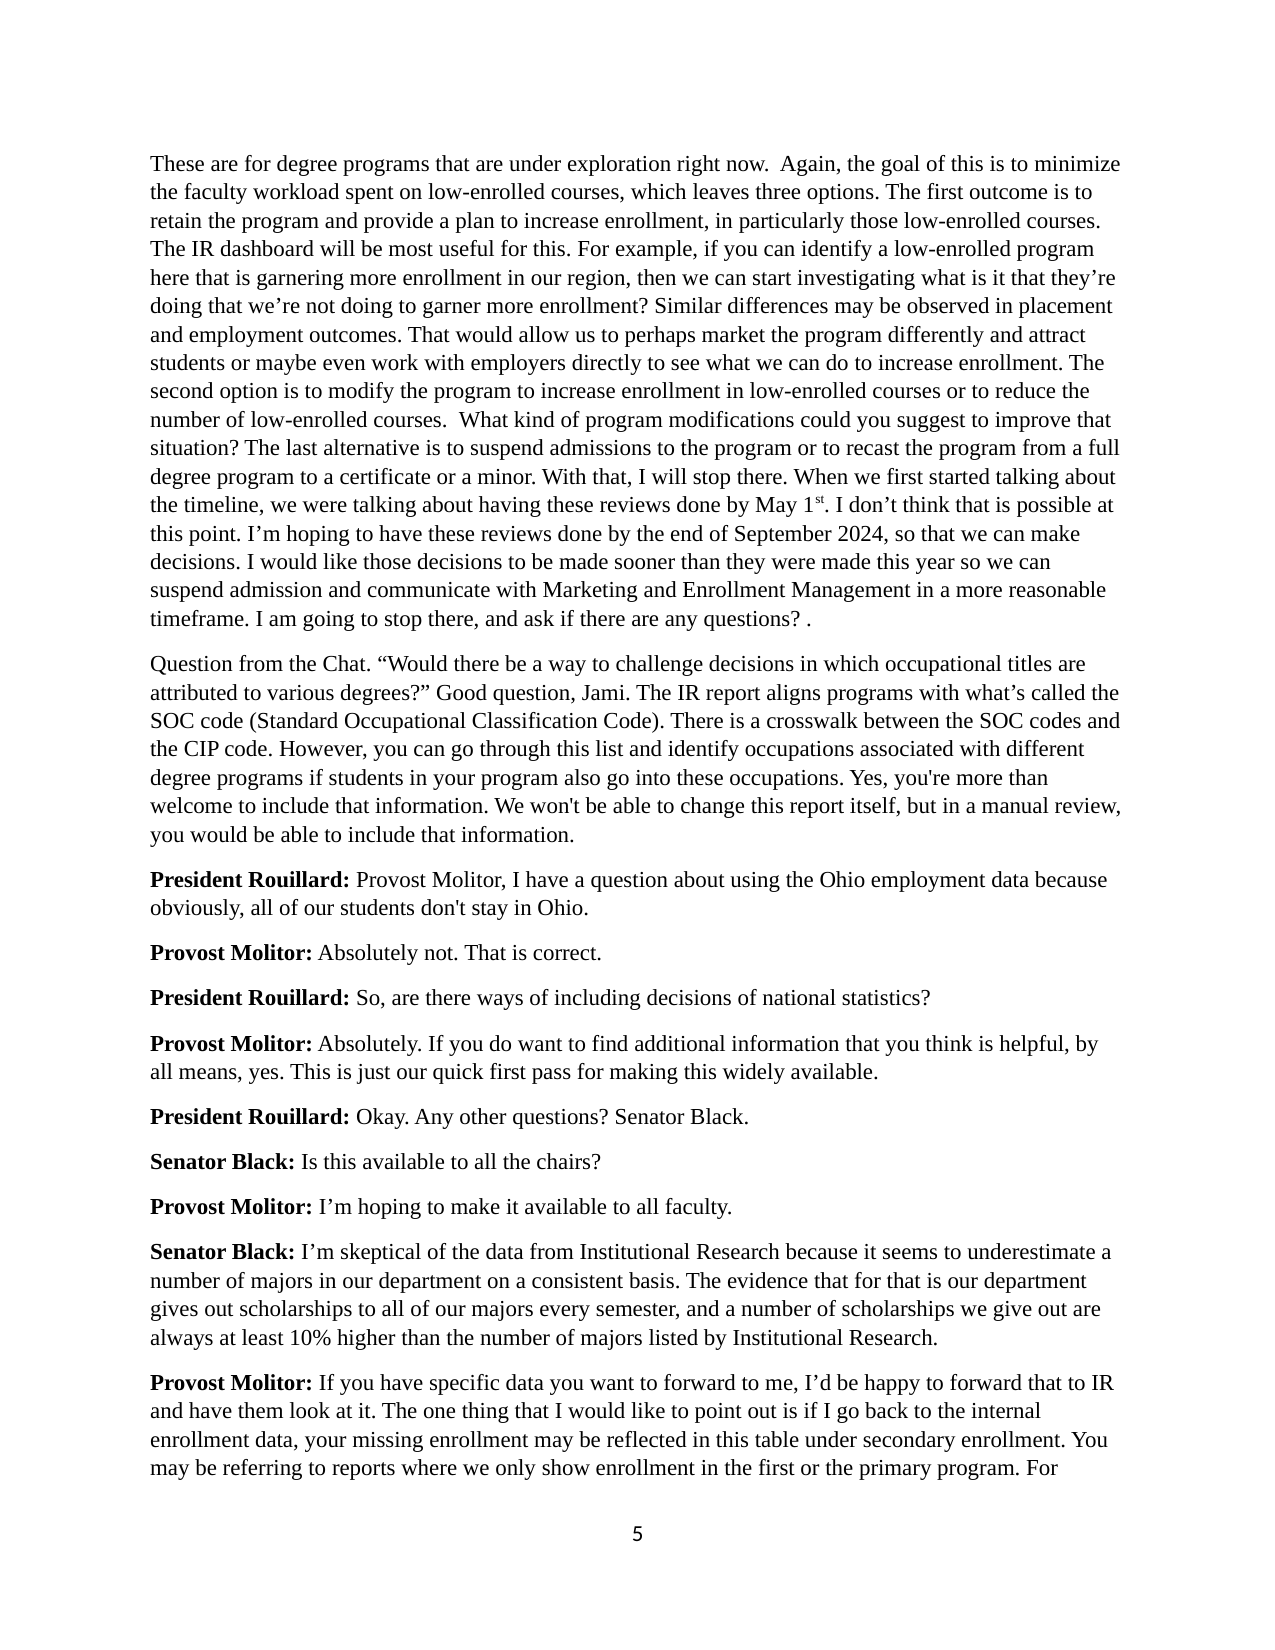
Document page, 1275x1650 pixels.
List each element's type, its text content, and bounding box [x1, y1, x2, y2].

text Provost Molitor: Absolutely. If you do want to find additional information that you think is helpful, by all means, yes. This is just our quick first pass for making this widely available. [150, 1029, 1125, 1084]
text Senator Black: I’m skeptical of the data from Institutional Research because it seems to underestimate a number of majors in our department on a consistent basis. The evidence that for that is our department gives out scholarships to all of our majors every semester, and a number of scholarships we give out are always at least 10% higher than the number of majors listed by Institutional Research. [150, 1238, 1125, 1350]
text Question from the Chat. “Would there be a way to challenge decisions in which occupational titles are attributed to various degrees?” Good question, Jami. The IR report aligns programs with what’s called the SOC code (Standard Occupational Classification Code). There is a crosswalk between the SOC codes and the CIP code. However, you can go through this list and identify occupations associated with different degree programs if students in your program also go into these occupations. Yes, you're more than welcome to include that information. We won't be able to change this report itself, but in a manual review, you would be able to include that information. [150, 650, 1125, 847]
text President Rouillard: Okay. Any other questions? Senator Black. [150, 1103, 1125, 1129]
text These are for degree programs that are under exploration right now. Again, the goal of this is to minimize the faculty workload spent on low-enrolled courses, which leaves three options. The first outcome is to retain the program and provide a plan to increase enrollment, in particularly those low-enrolled courses. The IR dashboard will be most useful for this. For example, if you can identify a low-enrolled program here that is garnering more enrollment in our region, then we can start investigating what is it that they’re doing that we’re not doing to garner more enrollment? Similar differences may be observed in placement and employment outcomes. That would allow us to perhaps market the program differently and attract students or maybe even work with employers directly to see what we can do to increase enrollment. The second option is to modify the program to increase enrollment in low-enrolled courses or to reduce the number of low-enrolled courses. What kind of program modifications could you suggest to improve that situation? The last alternative is to suspend admissions to the program or to recast the program from a full degree program to a certificate or a minor. With that, I will stop there. When we first started talking about the timeline, we were talking about having these reviews done by May 1st. I don’t think that is possible at this point. I’m hoping to have these reviews done by the end of September 2024, so that we can make decisions. I would like those decisions to be made sooner than they were made this year so we can suspend admission and communicate with Marketing and Enrollment Management in a more reasonable timeframe. I am going to stop there, and ask if there are any questions? . [150, 150, 1125, 631]
text Senator Black: Is this available to all the chairs? [150, 1148, 1125, 1174]
text Provost Molitor: I’m hoping to make it available to all faculty. [150, 1193, 1125, 1220]
text President Rouillard: Provost Molitor, I have a question about using the Ohio employment data because obviously, all of our students don't stay in Ohio. [150, 866, 1125, 921]
text President Rouillard: So, are there ways of including decisions of national statistics? [150, 984, 1125, 1011]
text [150, 1369, 1125, 1481]
text Provost Molitor: Absolutely not. That is correct. [150, 939, 1125, 966]
